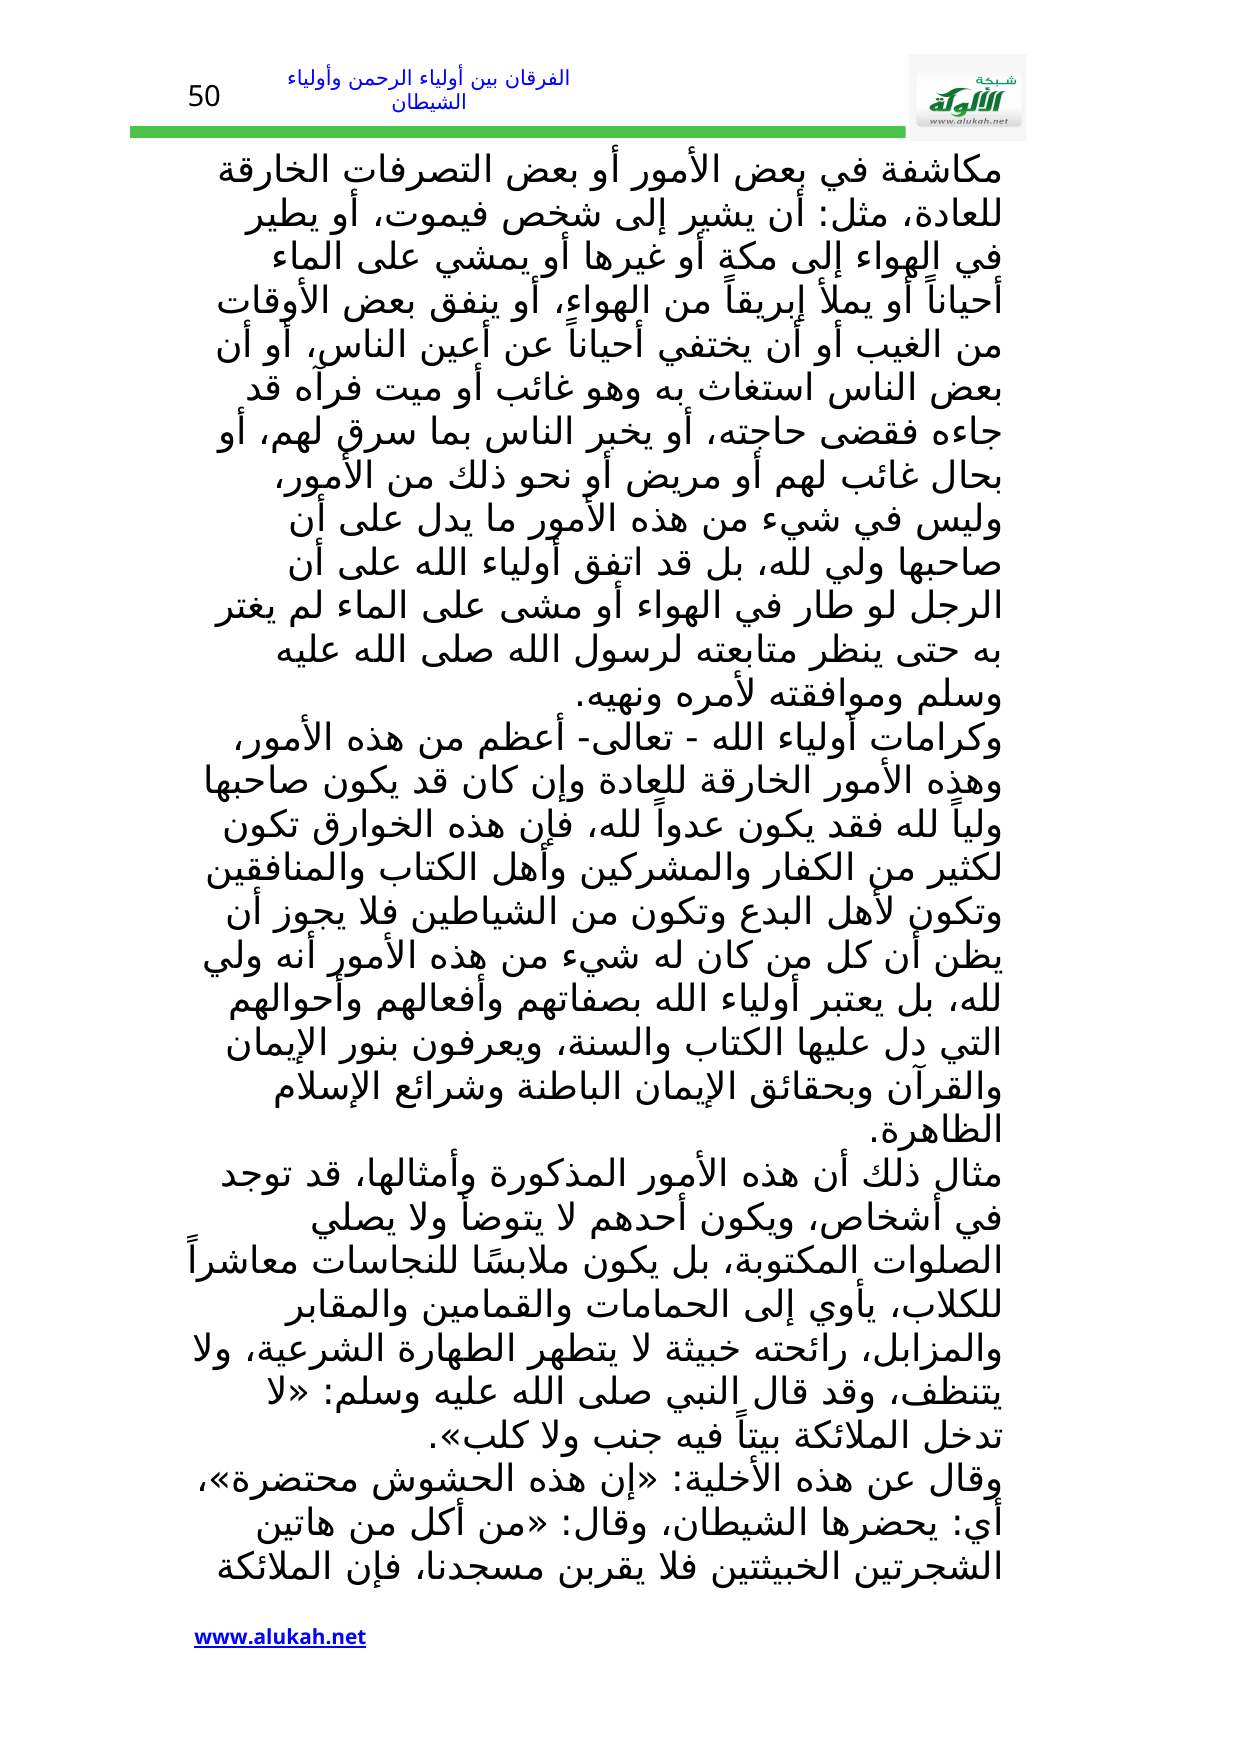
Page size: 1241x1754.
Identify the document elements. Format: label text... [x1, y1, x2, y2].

text مثال ذلك أن هذه الأمور المذكورة وأمثالها، قد توجد في أشخاص، ويكون أحدهم لا يتوضأ ولا يصلي الصلوات المكتوبة، بل يكون ملابسًا للنجاسات معاشراً للكلاب، يأوي إلى الحمامات والقمامين والمقابر والمزابل، رائحته خبيثة لا يتطهر الطهارة الشرعية، ولا يتنظف، وقد قال النبي صلى الله عليه وسلم: «لا تدخل الملائكة بيتاً فيه جنب ولا كلب». [187, 1152, 1004, 1457]
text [187, 1457, 1004, 1588]
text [187, 148, 1004, 715]
text وكرامات أولياء الله - تعالى- أعظم من هذه الأمور، وهذه الأمور الخارقة للعادة وإن كان قد يكون صاحبها ولياً لله فقد يكون عدواً لله، فإن هذه الخوارق تكون لكثير من الكفار والمشركين وأهل الكتاب والمنافقين وتكون لأهل البدع وتكون من الشياطين فلا يجوز أن يظن أن كل من كان له شيء من هذه الأمور أنه ولي لله، بل يعتبر أولياء الله بصفاتهم وأفعالهم وأحوالهم التي دل عليها الكتاب والسنة، ويعرفون بنور الإيمان والقرآن وبحقائق الإيمان الباطنة وشرائع الإسلام الظاهرة. [187, 715, 1004, 1152]
